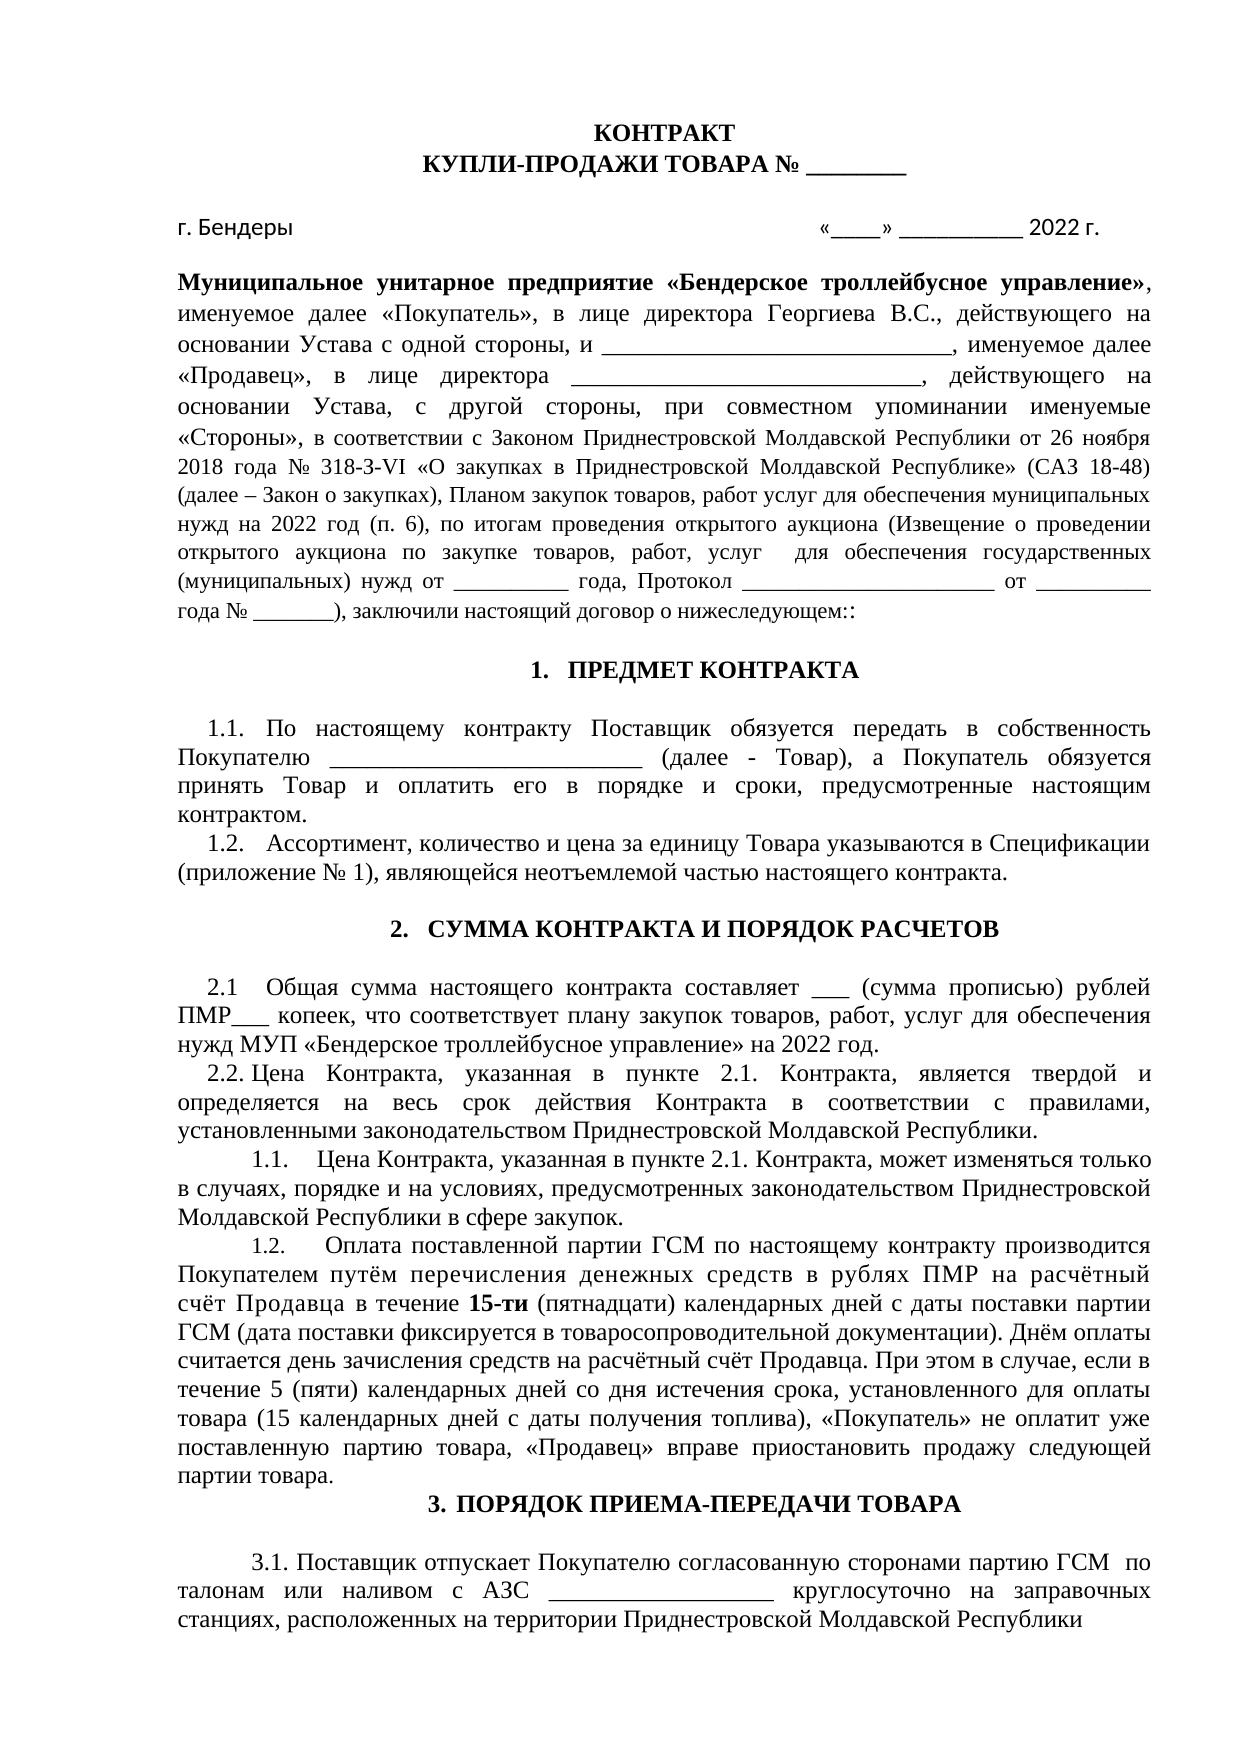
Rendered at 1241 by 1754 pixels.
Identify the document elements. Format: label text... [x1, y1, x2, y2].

text КОНТРАКТ [177, 118, 1152, 147]
text Муниципальное унитарное предприятие «Бендерское троллейбусное управление», именуемое далее «Покупатель», в лице директора Георгиева В.С., действующего на основании Устава с одной стороны, и ____________________________, именуемое далее «Продавец», в лице директора ____________________________, действующего на основании Устава, с другой стороны, при совместном упоминании именуемые «Стороны», в соответствии с Законом Приднестровской Молдавской Республики от 26 ноября 2018 года № 318-З-VI «О закупках в Приднестровской Молдавской Республике» (САЗ 18-48) (далее – Закон о закупках), Планом закупок товаров, работ услуг для обеспечения муниципальных нужд на 2022 год (п. 6), по итогам проведения открытого аукциона (Извещение о проведении открытого аукциона по закупке товаров, работ, услуг для обеспечения государственных (муниципальных) нужд от __________ года, Протокол ______________________ от __________ года № _______), заключили настоящий договор о нижеследующем:: [177, 267, 1152, 624]
list ПОРЯДОК ПРИЕМА-ПЕРЕДАЧИ ТОВАРА [238, 1489, 1152, 1518]
list Цена Контракта, указанная в пункте 2.1. Контракта, является твердой и определяется на весь срок действия Контракта в соответствии с правилами, установленными законодательством Приднестровской Молдавской Республики. [177, 1058, 1152, 1144]
text КУПЛИ-ПРОДАЖИ ТОВАРА № ________ [177, 149, 1152, 178]
list ПРЕДМЕТ КОНТРАКТА [238, 655, 1152, 684]
list Оплата поставленной партии ГСМ по настоящему контракту производится Покупателем путём перечисления денежных средств в рублях ПМР на расчётный счёт Продавца в течение 15-ти (пятнадцати) календарных дней с даты поставки партии ГСМ (дата поставки фиксируется в товаросопроводительной документации). Днём оплаты считается день зачисления средств на расчётный счёт Продавца. При этом в случае, если в течение 5 (пяти) календарных дней со дня истечения срока, установленного для оплаты товара (15 календарных дней с даты получения топлива), «Покупатель» не оплатит уже поставленную партию товара, «Продавец» вправе приостановить продажу следующей партии товара. [177, 1230, 1152, 1489]
list 3.1. Поставщик отпускает Покупателю согласованную сторонами партию ГСМ по талонам или наливом с АЗС __________________ круглосуточно на заправочных станциях, расположенных на территории Приднестровской Молдавской Республики [177, 1547, 1152, 1633]
list СУММА КОНТРАКТА И ПОРЯДОК РАСЧЕТОВ [238, 914, 1152, 943]
list По настоящему контракту Поставщик обязуется передать в собственность Покупателю _________________________ (далее - Товар), а Покупатель обязуется принять Товар и оплатить его в порядке и сроки, предусмотренные настоящим контрактом. [177, 713, 1152, 828]
list Цена Контракта, указанная в пункте 2.1. Контракта, может изменяться только в случаях, порядке и на условиях, предусмотренных законодательством Приднестровской Молдавской Республики в сфере закупок. [177, 1144, 1152, 1230]
list Ассортимент, количество и цена за единицу Товара указываются в Спецификации (приложение № 1), являющейся неотъемлемой частью настоящего контракта. [177, 828, 1152, 885]
text г. Бендеры «____» __________ 2022 г. [177, 211, 1152, 242]
list Общая сумма настоящего контракта составляет ___ (сумма прописью) рублей ПМР___ копеек, что соответствует плану закупок товаров, работ, услуг для обеспечения нужд МУП «Бендерское троллейбусное управление» на 2022 год. [177, 972, 1152, 1058]
